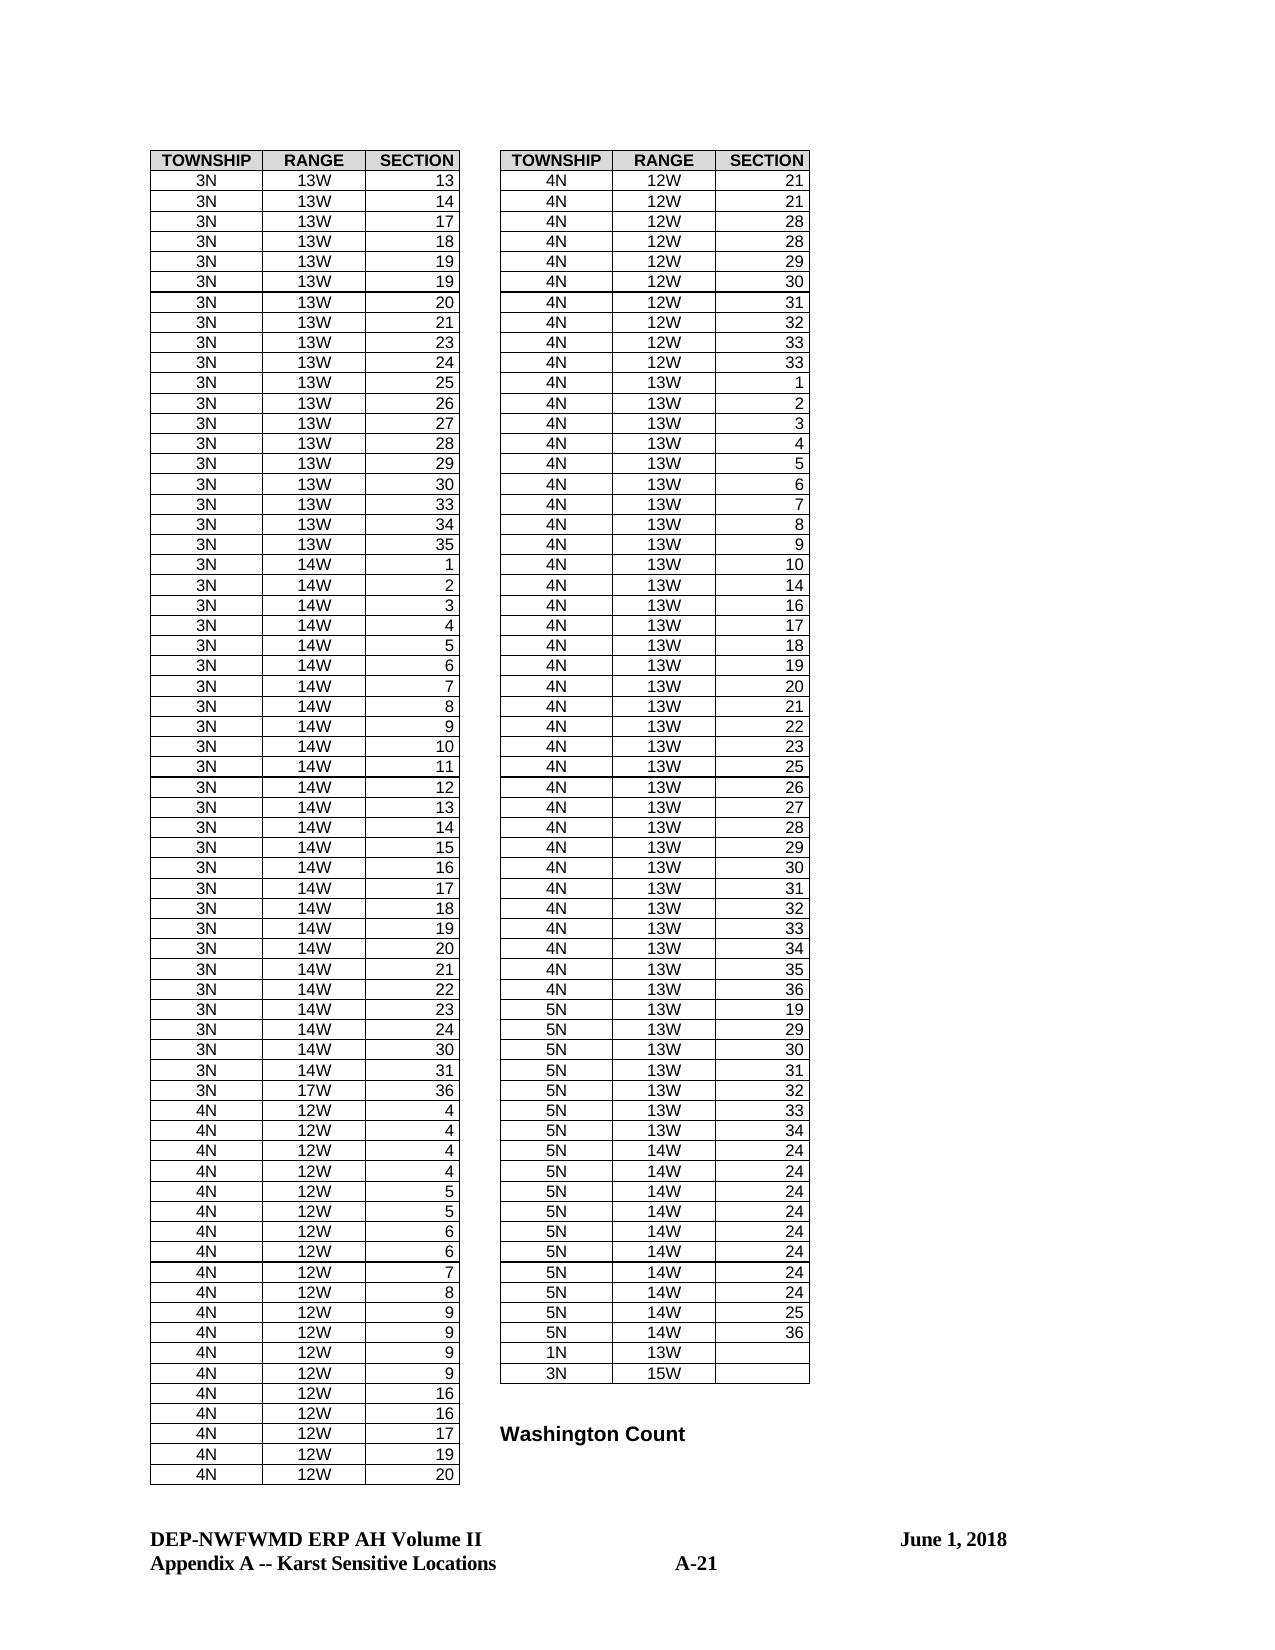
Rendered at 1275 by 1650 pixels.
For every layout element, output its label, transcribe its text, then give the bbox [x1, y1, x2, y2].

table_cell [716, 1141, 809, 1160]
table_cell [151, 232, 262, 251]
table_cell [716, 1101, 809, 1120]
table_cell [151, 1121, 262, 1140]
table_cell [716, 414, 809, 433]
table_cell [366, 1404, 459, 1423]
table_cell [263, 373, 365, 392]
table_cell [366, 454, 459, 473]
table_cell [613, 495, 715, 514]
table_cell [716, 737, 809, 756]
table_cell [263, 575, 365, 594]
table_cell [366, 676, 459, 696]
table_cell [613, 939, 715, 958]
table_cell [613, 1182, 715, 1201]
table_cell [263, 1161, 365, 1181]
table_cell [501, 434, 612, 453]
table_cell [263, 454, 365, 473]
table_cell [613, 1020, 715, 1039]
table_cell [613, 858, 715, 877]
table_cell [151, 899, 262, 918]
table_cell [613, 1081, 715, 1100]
text Washington Count [500, 1422, 775, 1446]
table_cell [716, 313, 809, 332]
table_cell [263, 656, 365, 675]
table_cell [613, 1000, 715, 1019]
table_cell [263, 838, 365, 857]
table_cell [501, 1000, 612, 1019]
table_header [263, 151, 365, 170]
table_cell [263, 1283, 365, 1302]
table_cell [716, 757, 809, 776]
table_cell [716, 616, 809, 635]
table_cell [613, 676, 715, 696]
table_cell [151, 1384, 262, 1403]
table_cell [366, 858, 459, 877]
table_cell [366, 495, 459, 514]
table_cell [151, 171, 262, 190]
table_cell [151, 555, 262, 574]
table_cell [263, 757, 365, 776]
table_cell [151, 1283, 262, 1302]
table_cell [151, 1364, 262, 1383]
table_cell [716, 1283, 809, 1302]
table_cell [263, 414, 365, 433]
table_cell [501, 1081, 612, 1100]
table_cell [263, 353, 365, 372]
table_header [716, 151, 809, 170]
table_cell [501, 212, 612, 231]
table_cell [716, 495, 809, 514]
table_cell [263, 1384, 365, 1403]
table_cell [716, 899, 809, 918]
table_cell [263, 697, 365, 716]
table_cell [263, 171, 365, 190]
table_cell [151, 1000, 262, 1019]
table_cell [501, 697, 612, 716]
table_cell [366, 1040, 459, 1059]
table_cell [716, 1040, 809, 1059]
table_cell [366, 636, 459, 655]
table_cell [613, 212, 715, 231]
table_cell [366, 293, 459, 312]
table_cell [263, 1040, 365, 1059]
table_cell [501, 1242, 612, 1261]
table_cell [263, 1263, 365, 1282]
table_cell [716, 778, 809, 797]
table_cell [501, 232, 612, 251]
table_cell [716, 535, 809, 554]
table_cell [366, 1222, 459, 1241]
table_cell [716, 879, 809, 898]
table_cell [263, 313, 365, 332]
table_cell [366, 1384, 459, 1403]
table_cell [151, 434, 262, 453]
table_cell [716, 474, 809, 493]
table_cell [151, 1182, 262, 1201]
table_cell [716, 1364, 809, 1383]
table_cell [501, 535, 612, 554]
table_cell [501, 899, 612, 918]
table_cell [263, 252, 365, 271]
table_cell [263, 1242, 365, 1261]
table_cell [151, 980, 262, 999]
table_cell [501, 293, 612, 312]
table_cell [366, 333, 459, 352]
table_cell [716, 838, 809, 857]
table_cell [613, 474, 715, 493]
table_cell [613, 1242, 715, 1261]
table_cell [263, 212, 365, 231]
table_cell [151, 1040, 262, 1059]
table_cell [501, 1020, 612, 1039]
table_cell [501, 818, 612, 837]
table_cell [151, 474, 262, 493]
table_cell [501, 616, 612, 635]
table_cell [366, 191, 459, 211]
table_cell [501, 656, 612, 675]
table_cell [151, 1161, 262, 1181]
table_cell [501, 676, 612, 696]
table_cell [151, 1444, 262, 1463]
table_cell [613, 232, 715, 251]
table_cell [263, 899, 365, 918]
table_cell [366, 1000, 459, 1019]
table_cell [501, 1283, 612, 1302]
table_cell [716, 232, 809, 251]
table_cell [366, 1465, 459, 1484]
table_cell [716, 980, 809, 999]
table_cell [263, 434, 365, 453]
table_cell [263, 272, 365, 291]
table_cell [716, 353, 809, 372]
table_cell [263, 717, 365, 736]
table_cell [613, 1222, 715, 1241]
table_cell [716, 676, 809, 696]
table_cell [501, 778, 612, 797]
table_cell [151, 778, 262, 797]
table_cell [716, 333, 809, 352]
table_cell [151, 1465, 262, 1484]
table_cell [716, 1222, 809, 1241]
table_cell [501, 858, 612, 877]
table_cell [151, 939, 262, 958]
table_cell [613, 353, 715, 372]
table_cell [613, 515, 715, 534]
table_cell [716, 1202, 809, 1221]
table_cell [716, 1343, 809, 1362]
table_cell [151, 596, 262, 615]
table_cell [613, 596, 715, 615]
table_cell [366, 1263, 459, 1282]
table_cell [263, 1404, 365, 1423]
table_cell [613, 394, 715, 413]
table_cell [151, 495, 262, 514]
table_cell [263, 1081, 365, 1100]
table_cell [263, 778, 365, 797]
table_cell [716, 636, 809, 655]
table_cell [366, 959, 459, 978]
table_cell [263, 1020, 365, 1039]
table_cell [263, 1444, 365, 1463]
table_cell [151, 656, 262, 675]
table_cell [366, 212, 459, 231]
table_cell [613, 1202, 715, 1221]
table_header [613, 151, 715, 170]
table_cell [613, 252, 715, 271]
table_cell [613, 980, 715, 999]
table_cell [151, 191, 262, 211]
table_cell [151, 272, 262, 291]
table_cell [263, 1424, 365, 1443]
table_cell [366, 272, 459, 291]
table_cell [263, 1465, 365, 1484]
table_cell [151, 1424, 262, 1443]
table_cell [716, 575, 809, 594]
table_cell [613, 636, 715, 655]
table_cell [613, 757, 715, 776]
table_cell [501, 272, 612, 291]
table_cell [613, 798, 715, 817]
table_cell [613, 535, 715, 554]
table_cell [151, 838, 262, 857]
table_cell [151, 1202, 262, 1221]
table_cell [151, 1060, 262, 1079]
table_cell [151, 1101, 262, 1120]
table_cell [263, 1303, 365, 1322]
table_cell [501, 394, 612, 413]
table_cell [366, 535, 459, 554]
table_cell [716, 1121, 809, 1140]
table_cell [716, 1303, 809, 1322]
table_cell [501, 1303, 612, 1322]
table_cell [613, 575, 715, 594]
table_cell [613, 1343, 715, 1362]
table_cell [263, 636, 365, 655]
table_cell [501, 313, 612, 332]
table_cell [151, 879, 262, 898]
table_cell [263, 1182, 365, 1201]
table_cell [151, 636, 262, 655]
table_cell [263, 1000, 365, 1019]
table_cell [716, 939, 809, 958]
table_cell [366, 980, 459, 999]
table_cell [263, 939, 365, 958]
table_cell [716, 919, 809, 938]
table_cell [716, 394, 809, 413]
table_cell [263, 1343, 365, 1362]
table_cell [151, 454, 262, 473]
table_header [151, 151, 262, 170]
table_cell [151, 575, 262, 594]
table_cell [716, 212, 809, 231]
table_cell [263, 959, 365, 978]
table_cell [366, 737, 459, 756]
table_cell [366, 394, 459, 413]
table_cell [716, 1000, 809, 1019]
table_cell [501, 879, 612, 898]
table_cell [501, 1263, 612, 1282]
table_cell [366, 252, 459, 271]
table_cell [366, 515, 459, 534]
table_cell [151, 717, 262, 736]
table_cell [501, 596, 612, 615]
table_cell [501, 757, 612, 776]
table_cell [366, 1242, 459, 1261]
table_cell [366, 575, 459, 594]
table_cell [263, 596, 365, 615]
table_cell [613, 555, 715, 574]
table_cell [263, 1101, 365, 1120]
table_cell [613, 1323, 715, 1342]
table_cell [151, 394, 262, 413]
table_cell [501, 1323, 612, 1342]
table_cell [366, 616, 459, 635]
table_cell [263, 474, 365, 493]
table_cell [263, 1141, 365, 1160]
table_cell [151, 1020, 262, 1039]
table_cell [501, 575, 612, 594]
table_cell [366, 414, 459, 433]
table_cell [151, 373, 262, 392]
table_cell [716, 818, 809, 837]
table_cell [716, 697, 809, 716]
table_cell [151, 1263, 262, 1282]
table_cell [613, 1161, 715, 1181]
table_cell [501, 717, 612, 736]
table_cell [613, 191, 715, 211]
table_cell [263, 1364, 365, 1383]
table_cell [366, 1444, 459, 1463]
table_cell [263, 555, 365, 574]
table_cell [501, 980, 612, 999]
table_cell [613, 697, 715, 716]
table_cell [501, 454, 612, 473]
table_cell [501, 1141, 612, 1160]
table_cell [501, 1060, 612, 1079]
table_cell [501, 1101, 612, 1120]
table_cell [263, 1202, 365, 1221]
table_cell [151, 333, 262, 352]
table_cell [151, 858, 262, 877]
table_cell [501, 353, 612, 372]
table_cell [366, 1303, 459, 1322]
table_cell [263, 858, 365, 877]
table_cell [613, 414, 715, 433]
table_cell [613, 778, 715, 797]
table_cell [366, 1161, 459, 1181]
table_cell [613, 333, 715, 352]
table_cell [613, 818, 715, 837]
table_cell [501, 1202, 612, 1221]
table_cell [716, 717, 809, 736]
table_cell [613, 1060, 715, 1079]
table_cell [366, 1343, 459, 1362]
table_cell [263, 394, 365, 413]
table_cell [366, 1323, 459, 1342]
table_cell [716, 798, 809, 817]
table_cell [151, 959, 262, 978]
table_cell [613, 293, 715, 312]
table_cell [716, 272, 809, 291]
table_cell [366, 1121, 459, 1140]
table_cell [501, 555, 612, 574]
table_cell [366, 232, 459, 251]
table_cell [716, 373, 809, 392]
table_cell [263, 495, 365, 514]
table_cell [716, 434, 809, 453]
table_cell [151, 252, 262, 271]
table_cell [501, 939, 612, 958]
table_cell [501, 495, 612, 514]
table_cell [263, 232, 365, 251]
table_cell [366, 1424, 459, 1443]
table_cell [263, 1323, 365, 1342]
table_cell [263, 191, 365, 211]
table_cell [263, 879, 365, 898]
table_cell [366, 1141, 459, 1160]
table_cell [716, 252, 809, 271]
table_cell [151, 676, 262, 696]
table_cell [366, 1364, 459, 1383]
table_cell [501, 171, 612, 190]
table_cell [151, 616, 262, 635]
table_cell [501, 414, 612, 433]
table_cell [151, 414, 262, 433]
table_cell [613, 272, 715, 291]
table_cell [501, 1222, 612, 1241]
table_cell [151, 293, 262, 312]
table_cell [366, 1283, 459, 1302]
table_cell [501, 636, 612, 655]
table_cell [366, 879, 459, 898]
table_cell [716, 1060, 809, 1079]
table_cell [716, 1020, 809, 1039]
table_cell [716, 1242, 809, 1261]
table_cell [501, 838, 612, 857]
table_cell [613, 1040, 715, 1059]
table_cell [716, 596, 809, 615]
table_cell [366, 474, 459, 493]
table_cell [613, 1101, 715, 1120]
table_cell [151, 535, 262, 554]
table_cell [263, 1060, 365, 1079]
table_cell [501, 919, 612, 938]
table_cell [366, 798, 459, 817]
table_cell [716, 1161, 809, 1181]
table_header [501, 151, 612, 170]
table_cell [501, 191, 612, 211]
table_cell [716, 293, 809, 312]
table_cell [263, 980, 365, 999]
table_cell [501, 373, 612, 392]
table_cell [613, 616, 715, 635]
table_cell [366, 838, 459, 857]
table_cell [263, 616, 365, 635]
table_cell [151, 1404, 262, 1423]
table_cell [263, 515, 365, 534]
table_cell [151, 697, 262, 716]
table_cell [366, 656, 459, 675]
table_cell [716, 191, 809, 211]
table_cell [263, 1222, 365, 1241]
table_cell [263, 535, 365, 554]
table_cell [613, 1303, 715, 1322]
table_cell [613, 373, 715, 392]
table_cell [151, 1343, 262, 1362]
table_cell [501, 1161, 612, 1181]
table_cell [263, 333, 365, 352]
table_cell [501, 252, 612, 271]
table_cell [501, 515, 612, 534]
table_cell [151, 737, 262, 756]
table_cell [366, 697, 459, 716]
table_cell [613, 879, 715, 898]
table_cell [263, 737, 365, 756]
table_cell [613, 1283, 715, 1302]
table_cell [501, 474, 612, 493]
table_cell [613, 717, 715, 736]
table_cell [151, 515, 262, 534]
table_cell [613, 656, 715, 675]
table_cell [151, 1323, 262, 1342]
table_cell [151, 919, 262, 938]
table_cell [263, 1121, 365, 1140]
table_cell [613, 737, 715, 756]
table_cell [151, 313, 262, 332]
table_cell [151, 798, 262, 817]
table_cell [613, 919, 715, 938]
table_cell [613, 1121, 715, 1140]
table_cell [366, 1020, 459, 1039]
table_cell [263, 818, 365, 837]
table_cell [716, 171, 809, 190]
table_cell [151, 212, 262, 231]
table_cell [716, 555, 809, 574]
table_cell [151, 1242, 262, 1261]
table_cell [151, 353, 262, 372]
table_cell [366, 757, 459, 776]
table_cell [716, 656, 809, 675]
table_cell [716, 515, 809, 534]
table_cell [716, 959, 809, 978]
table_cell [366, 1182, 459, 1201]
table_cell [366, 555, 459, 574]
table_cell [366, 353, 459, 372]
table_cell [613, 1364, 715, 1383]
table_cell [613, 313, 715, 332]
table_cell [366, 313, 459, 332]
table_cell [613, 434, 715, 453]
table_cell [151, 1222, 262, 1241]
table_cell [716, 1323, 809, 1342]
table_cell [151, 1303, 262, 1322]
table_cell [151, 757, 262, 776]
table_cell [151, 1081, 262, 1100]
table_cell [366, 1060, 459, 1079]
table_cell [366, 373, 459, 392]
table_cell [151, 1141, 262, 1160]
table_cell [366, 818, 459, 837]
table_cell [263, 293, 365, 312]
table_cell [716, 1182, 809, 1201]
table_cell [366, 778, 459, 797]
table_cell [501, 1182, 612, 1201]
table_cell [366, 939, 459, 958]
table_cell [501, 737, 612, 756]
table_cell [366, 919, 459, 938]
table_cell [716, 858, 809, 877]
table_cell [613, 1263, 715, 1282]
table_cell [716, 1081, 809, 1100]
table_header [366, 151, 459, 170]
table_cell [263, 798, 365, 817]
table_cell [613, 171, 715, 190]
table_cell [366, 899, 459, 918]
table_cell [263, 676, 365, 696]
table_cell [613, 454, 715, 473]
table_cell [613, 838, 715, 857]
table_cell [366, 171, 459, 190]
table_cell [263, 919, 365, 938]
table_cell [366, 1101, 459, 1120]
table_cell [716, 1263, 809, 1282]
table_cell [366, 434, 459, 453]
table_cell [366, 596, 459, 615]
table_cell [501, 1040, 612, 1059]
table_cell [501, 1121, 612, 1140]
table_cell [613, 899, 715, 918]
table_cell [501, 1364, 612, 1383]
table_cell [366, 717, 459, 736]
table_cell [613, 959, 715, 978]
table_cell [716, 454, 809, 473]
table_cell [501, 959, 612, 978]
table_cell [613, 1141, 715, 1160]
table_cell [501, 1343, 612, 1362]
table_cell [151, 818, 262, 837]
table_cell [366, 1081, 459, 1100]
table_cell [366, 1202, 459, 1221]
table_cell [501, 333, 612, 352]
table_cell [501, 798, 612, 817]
